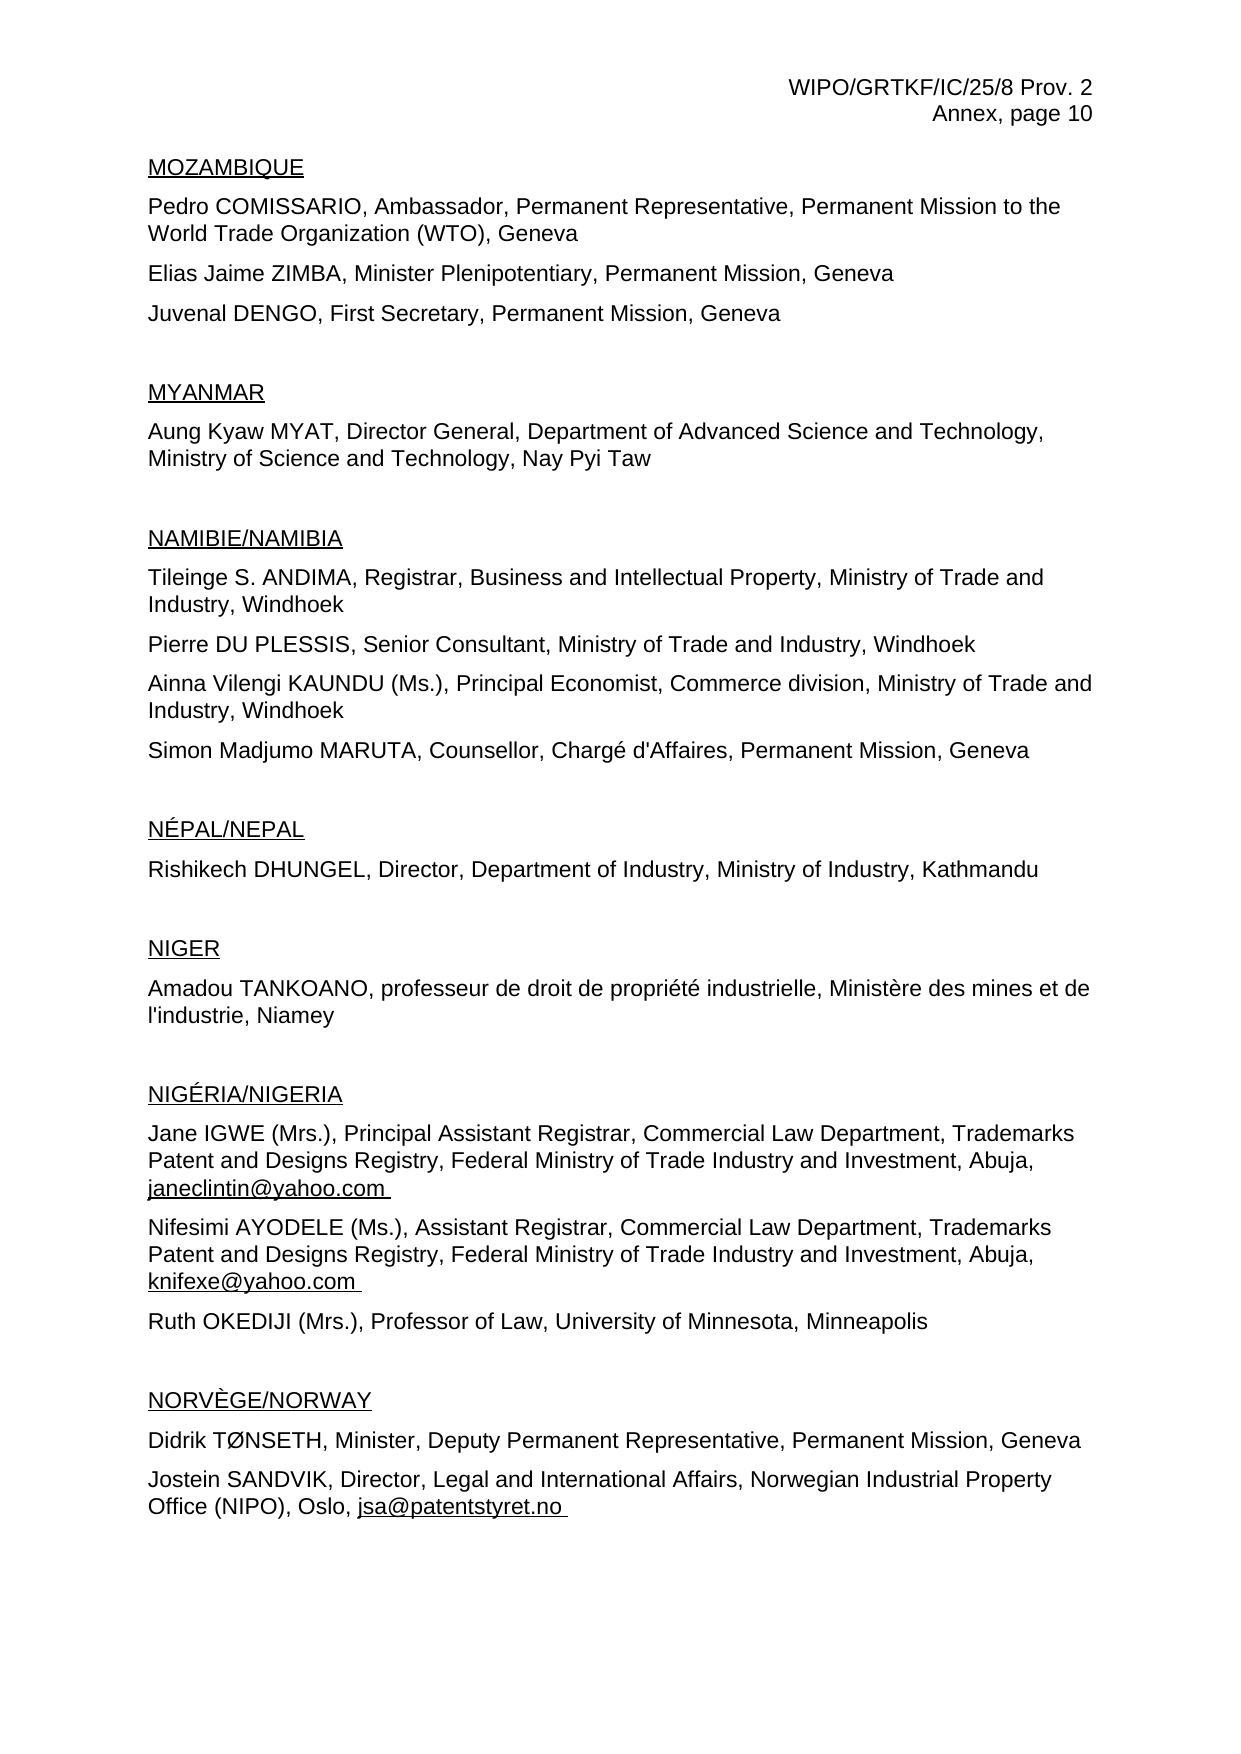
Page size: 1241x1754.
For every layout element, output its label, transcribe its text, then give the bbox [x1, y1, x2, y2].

text Jostein SANDVIK, Director, Legal and International Affairs, Norwegian Industrial Property Office (NIPO), Oslo, jsa@patentstyret.no [148, 1465, 1093, 1519]
text NIGER [148, 934, 1093, 961]
text Ruth OKEDIJI (Mrs.), Professor of Law, University of Minnesota, Minneapolis [148, 1307, 1093, 1334]
text Jane IGWE (Mrs.), Principal Assistant Registrar, Commercial Law Department, Trademarks Patent and Designs Registry, Federal Ministry of Trade Industry and Investment, Abuja, janeclintin@yahoo.com [148, 1119, 1093, 1201]
text Simon Madjumo MARUTA, Counsellor, Chargé d'Affaires, Permanent Mission, Geneva [148, 736, 1093, 763]
text NORVÈGE/NORWAY [148, 1386, 1093, 1413]
text Pedro COMISSARIO, Ambassador, Permanent Representative, Permanent to the World Trade Organization (WTO), [148, 192, 1093, 247]
text Ainna Vilengi KAUNDU (Ms.), Principal Economist, Commerce division, Ministry of Trade and Industry, [148, 669, 1093, 724]
text NÉPAL/NEPAL [148, 815, 1093, 842]
text Aung Kyaw MYAT, Director General, Department of Advanced Science and Technology, Ministry of Science and Technology, Nay Pyi Taw [148, 417, 1093, 472]
text Elias Jaime ZIMBA, Minister Plenipotentiary, Permanent , [148, 259, 1093, 286]
text Rishikech DHUNGEL, Director, Department of Industry, Ministry of Industry, [148, 855, 1093, 882]
text NIGÉRIA/NIGERIA [148, 1080, 1093, 1107]
text NAMIBIE/NAMIBIA [148, 524, 1093, 551]
text Pierre DU PLESSIS, Senior Consultant, Ministry of Trade and Industry, [148, 630, 1093, 657]
text Juvenal DENGO, First Secretary, Permanent , [148, 299, 1093, 326]
text Tileinge S. ANDIMA, Registrar, Business and Intellectual Property, Ministry of Trade and Industry, [148, 563, 1093, 617]
text Nifesimi AYODELE (Ms.), Assistant Registrar, Commercial Law Department, Trademarks Patent and Designs Registry, Federal Ministry of Trade Industry and Investment, Abuja, knifexe@yahoo.com [148, 1213, 1093, 1294]
text Didrik TØNSETH, Minister, Deputy Permanent Representative, Permanent , [148, 1426, 1093, 1453]
text Amadou TANKOANO, professeur de droit de propriété industrielle, Ministère des mines et de l'industrie, Niamey [148, 974, 1093, 1028]
